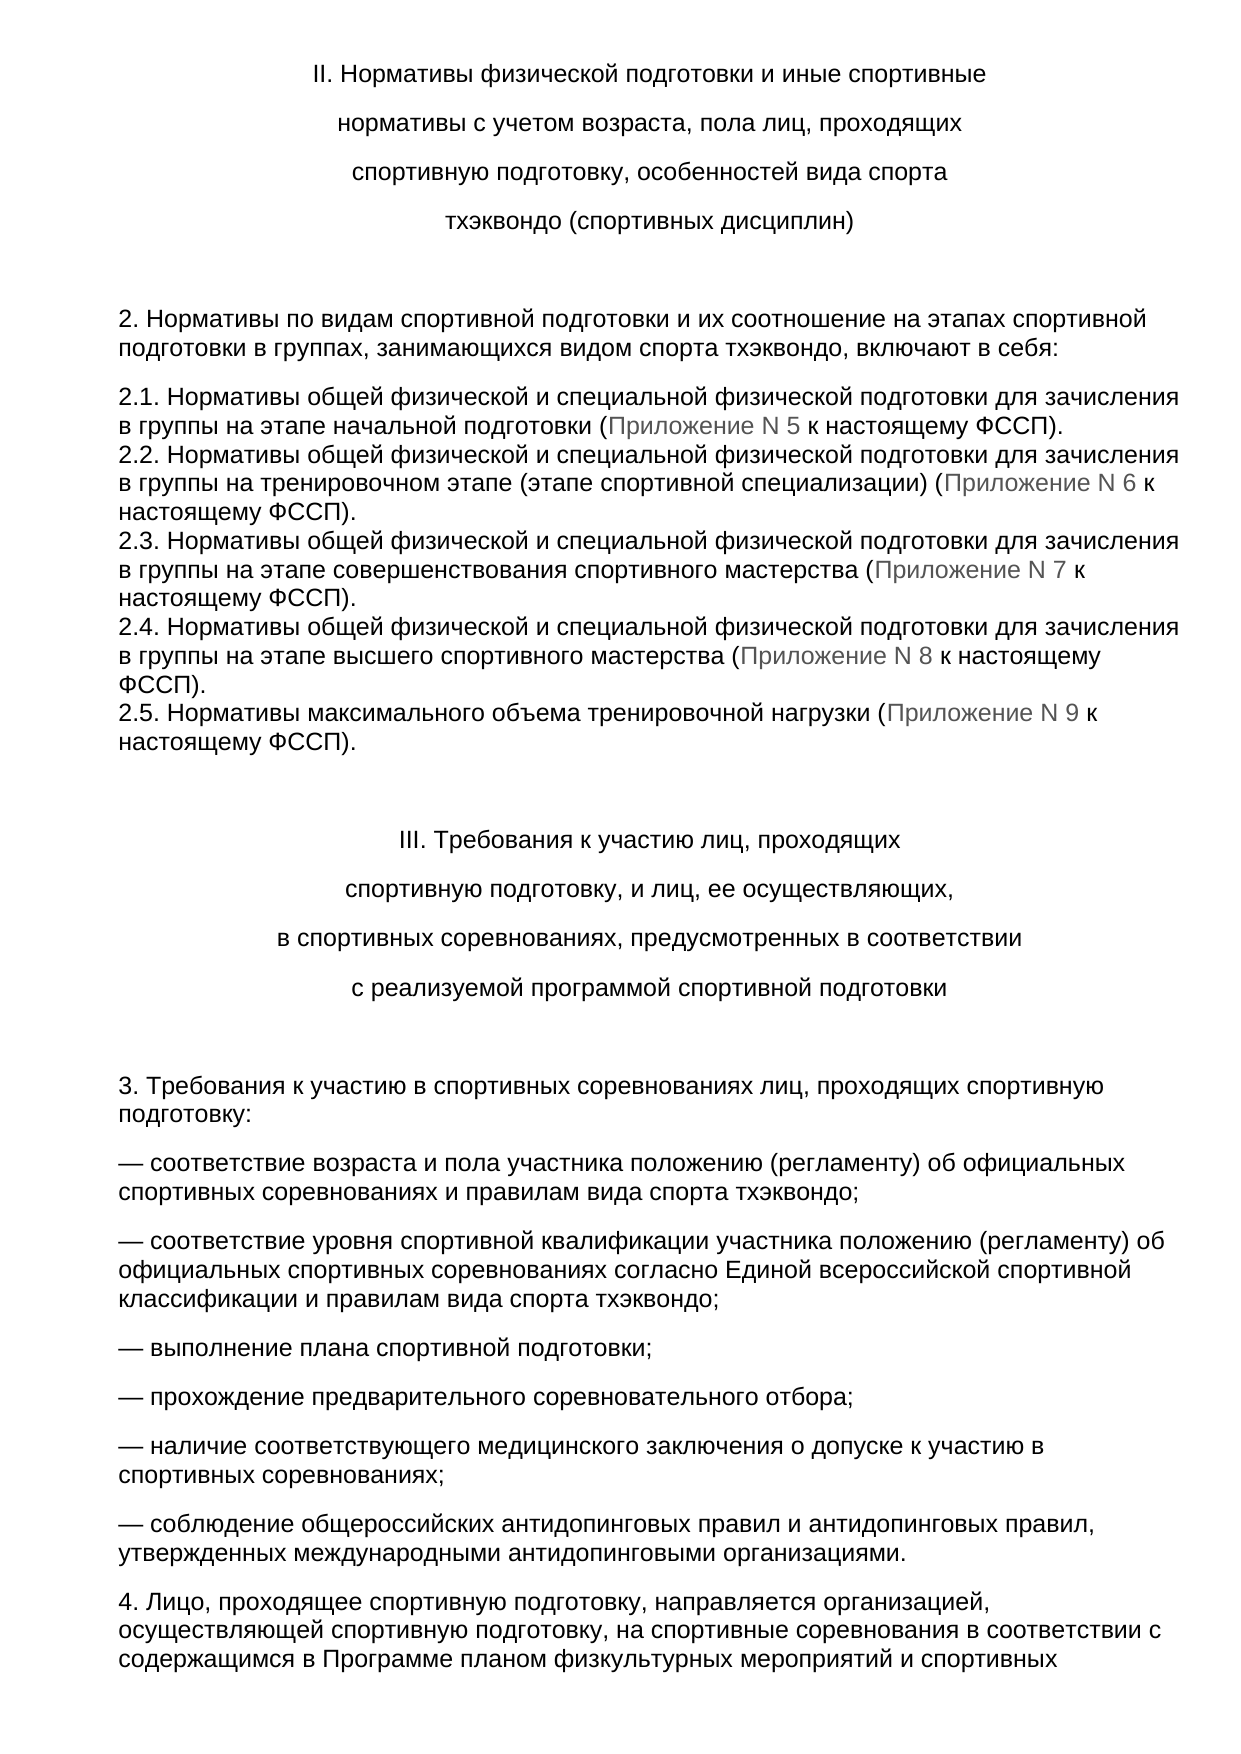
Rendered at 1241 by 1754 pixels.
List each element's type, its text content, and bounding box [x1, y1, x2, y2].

text спортивную подготовку, особенностей вида спорта [118, 157, 1181, 186]
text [118, 1587, 1181, 1673]
text 2.2. Нормативы общей физической и специальной физической подготовки для зачисления в группы на тренировочном этапе (этапе спортивной специализации) (Приложение N 6 к настоящему ФССП). [118, 440, 1181, 526]
text — наличие соответствующего медицинского заключения о допуске к участию в спортивных соревнованиях; [118, 1431, 1181, 1488]
text спортивную подготовку, и лиц, ее осуществляющих, [118, 874, 1181, 903]
text 2.4. Нормативы общей физической и специальной физической подготовки для зачисления в группы на этапе высшего спортивного мастерства (Приложение N 8 к настоящему ФССП). [118, 612, 1181, 698]
text — соответствие возраста и пола участника положению (регламенту) об официальных спортивных соревнованиях и правилам вида спорта тхэквондо; [118, 1148, 1181, 1206]
text нормативы с учетом возраста, пола лиц, проходящих [118, 108, 1181, 137]
text с реализуемой программой спортивной подготовки [118, 972, 1181, 1001]
text 2.1. Нормативы общей физической и специальной физической подготовки для зачисления в группы на этапе начальной подготовки (Приложение N 5 к настоящему ФССП). [118, 382, 1181, 440]
text 2.5. Нормативы максимального объема тренировочной нагрузки (Приложение N 9 к настоящему ФССП). [118, 698, 1181, 756]
text тхэквондо (спортивных дисциплин) [118, 206, 1181, 235]
text — соответствие уровня спортивной квалификации участника положению (регламенту) об официальных спортивных соревнованиях согласно Единой всероссийской спортивной классификации и правилам вида спорта тхэквондо; [118, 1226, 1181, 1312]
text — прохождение предварительного соревновательного отбора; [118, 1382, 1181, 1411]
text III. Требования к участию лиц, проходящих [118, 825, 1181, 854]
text — выполнение плана спортивной подготовки; [118, 1333, 1181, 1362]
text 2.3. Нормативы общей физической и специальной физической подготовки для зачисления в группы на этапе совершенствования спортивного мастерства (Приложение N 7 к настоящему ФССП). [118, 526, 1181, 612]
text 2. Нормативы по видам спортивной подготовки и их соотношение на этапах спортивной подготовки в группах, занимающихся видом спорта тхэквондо, включают в себя: [118, 304, 1181, 362]
text 3. Требования к участию в спортивных соревнованиях лиц, проходящих спортивную подготовку: [118, 1071, 1181, 1128]
text в спортивных соревнованиях, предусмотренных в соответствии [118, 923, 1181, 952]
text II. Нормативы физической подготовки и иные спортивные [118, 59, 1181, 88]
text — соблюдение общероссийских антидопинговых правил и антидопинговых правил, утвержденных международными антидопинговыми организациями. [118, 1509, 1181, 1566]
